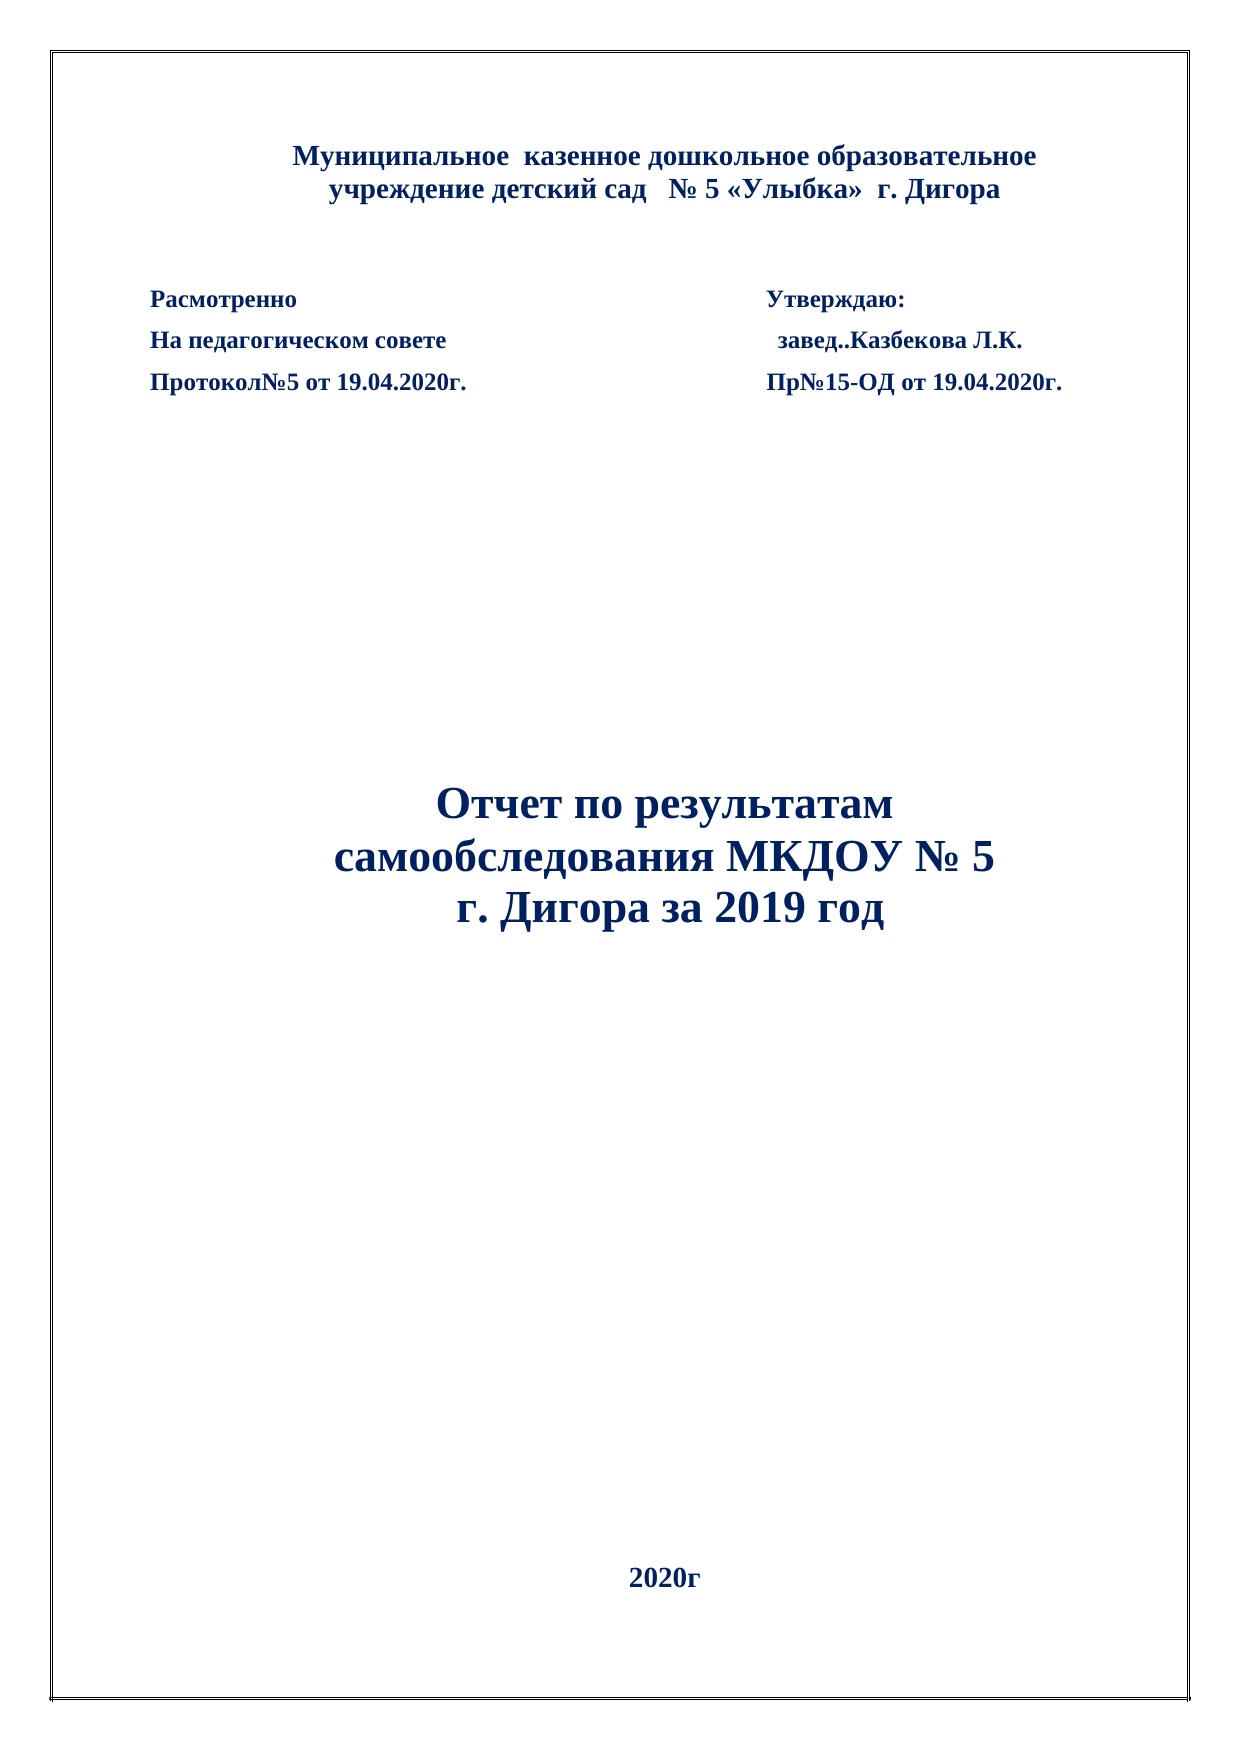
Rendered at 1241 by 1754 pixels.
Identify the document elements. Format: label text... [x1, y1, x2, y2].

text На педагогическом совете завед..Казбекова Л.К. [150, 332, 1142, 353]
text Протокол№5 от 19.04.2020г. Пр№15-ОД от 19.04.2020г. [150, 374, 883, 395]
text 2020г [150, 1561, 1179, 1594]
text Отчет по результатам самообследования МКДОУ № 5 [239, 778, 1089, 881]
text Расмотренно Утверждаю: [150, 291, 1142, 311]
text Муниципальное казенное дошкольное образовательное учреждение детский сад № 5 «Улыбка» г. Дигора [225, 139, 1104, 205]
text Протокол№5 от 19.04.2020г. Пр№15-ОД от 19.04.2020г. [891, 374, 1142, 395]
text г. Дигора за 2019 год [239, 881, 1089, 932]
